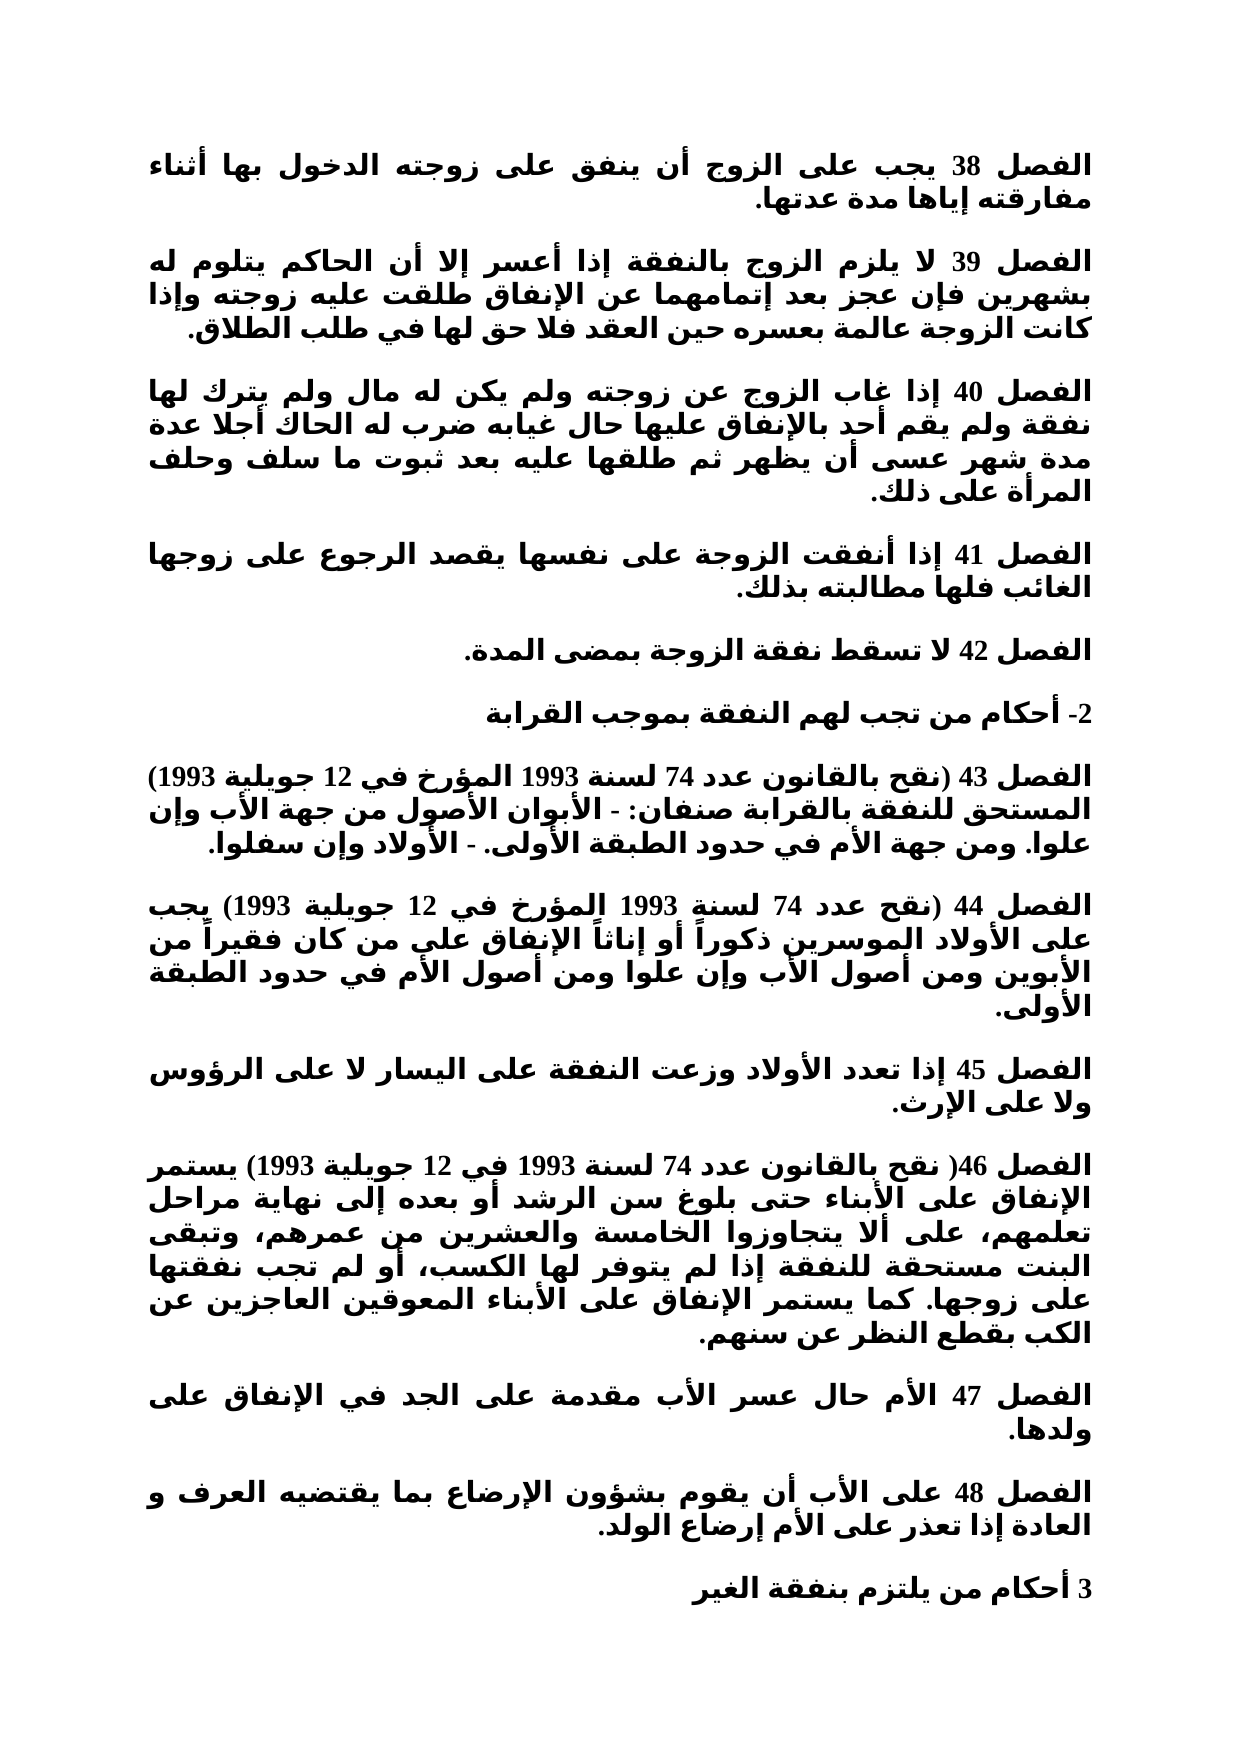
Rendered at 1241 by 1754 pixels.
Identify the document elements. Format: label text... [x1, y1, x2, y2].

text الفصل 44 (نقح عدد 74 لسنة 1993 المؤرخ في 12 جويلية 1993) يجب على الأولاد الموسرين ذكوراً أو إناثاً الإنفاق على من كان فقيراً من الأبوين ومن أصول الأب وإن علوا ومن أصول الأم في حدود الطبقة الأولى. [148, 888, 1093, 1023]
text الفصل 42 لا تسقط نفقة الزوجة بمضى المدة. [148, 633, 1093, 667]
text الفصل 38 يجب على الزوج أن ينفق على زوجته الدخول بها أثناء مفارقته إياها مدة عدتها. [148, 148, 1093, 215]
text الفصل 40 إذا غاب الزوج عن زوجته ولم يكن له مال ولم يترك لها نفقة ولم يقم أحد بالإنفاق عليها حال غيابه ضرب له الحاك أجلا عدة مدة شهر عسى أن يظهر ثم طلقها عليه بعد ثبوت ما سلف وحلف المرأة على ذلك. [148, 374, 1093, 508]
text الفصل 41 إذا أنفقت الزوجة على نفسها يقصد الرجوع على زوجها الغائب فلها مطالبته بذلك. [148, 537, 1093, 604]
text 3 أحكام من يلتزم بنفقة الغير [148, 1571, 1093, 1604]
text الفصل 39 لا يلزم الزوج بالنفقة إذا أعسر إلا أن الحاكم يتلوم له بشهرين فإن عجز بعد إتمامهما عن الإنفاق طلقت عليه زوجته وإذا كانت الزوجة عالمة بعسره حين العقد فلا حق لها في طلب الطلاق. [148, 244, 1093, 344]
text الفصل 47 الأم حال عسر الأب مقدمة على الجد في الإنفاق على ولدها. [148, 1378, 1093, 1446]
text الفصل 45 إذا تعدد الأولاد وزعت النفقة على اليسار لا على الرؤوس ولا على الإرث. [148, 1052, 1093, 1119]
text الفصل 46( نقح بالقانون عدد 74 لسنة 1993 في 12 جويلية 1993) يستمر الإنفاق على الأبناء حتى بلوغ سن الرشد أو بعده إلى نهاية مراحل تعلمهم، على ألا يتجاوزوا الخامسة والعشرين من عمرهم، وتبقى البنت مستحقة للنفقة إذا لم يتوفر لها الكسب، أو لم تجب نفقتها على زوجها. كما يستمر الإنفاق على الأبناء المعوقين العاجزين عن الكب بقطع النظر عن سنهم. [148, 1148, 1093, 1349]
text الفصل 48 على الأب أن يقوم بشؤون الإرضاع بما يقتضيه العرف و العادة إذا تعذر على الأم إرضاع الولد. [148, 1475, 1093, 1542]
text الفصل 43 (نقح بالقانون عدد 74 لسنة 1993 المؤرخ في 12 جويلية 1993) المستحق للنفقة بالقرابة صنفان: - الأبوان الأصول من جهة الأب وإن علوا. ومن جهة الأم في حدود الطبقة الأولى. - الأولاد وإن سفلوا. [148, 759, 1093, 859]
text 2- أحكام من تجب لهم النفقة بموجب القرابة [148, 696, 1093, 729]
